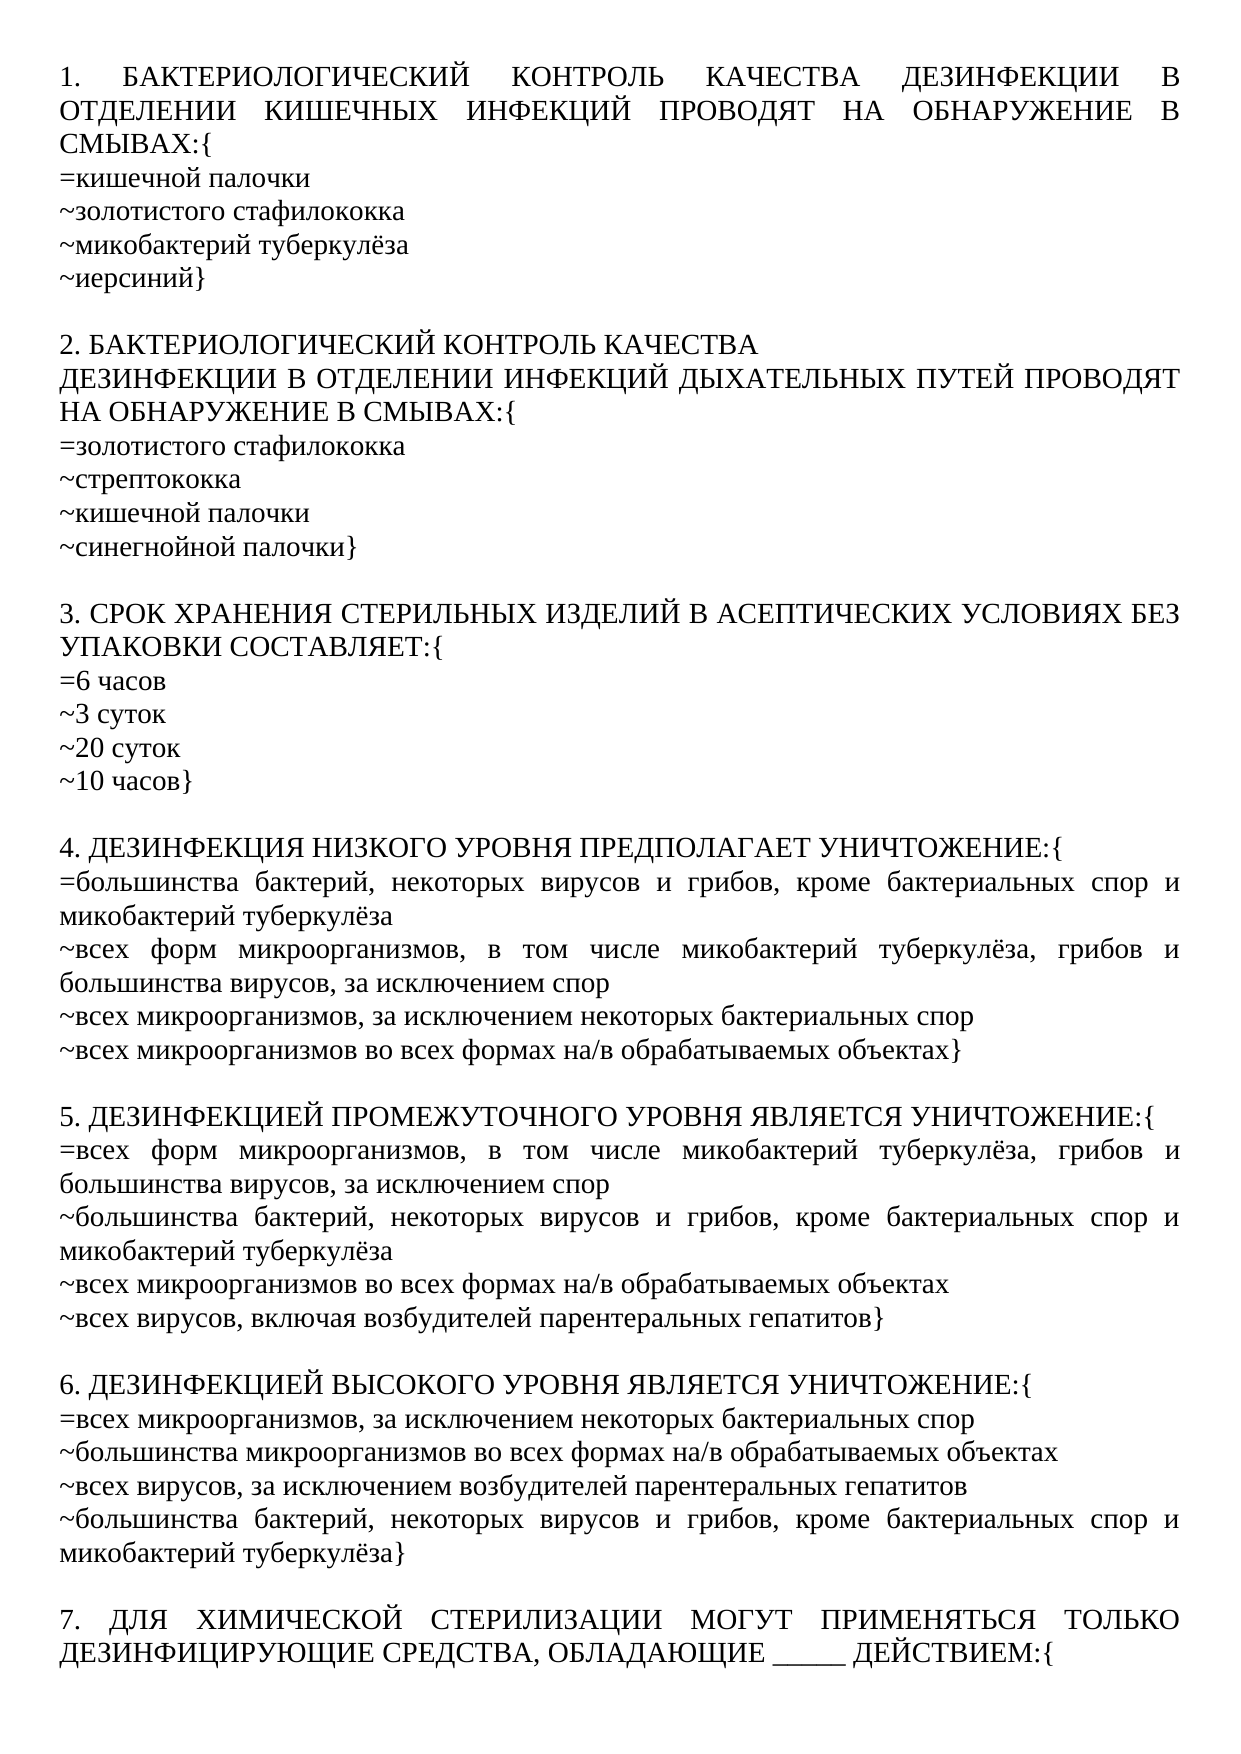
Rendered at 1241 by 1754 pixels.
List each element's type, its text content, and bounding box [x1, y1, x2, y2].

text =всех форм микроорганизмов, в том числе микобактерий туберкулёза, грибов и большинства вирусов, за исключением спор [59, 1132, 1181, 1199]
text 4. ДЕЗИНФЕКЦИЯ НИЗКОГО УРОВНЯ ПРЕДПОЛАГАЕТ УНИЧТОЖЕНИЕ:{ [59, 831, 1181, 864]
text ~3 суток [59, 696, 1181, 730]
text ~большинства бактерий, некоторых вирусов и грибов, кроме бактериальных спор и микобактерий туберкулёза} [59, 1501, 1181, 1568]
text ~всех микроорганизмов во всех формах на/в обрабатываемых объектах} [59, 1032, 1181, 1065]
text ~всех микроорганизмов во всех формах на/в обрабатываемых объектах [59, 1267, 1181, 1300]
text ~микобактерий туберкулёза [59, 227, 1181, 260]
text ~синегнойной палочки} [59, 529, 1181, 562]
text ~20 суток [59, 730, 1181, 763]
text 7. ДЛЯ ХИМИЧЕСКОЙ СТЕРИЛИЗАЦИИ МОГУТ ПРИМЕНЯТЬСЯ ТОЛЬКО ДЕЗИНФИЦИРУЮЩИЕ СРЕДСТВА, ОБЛАДАЮЩИЕ _____ ДЕЙСТВИЕМ:{ [59, 1602, 1181, 1669]
text ~большинства бактерий, некоторых вирусов и грибов, кроме бактериальных спор и микобактерий туберкулёза [59, 1199, 1181, 1267]
text 5. ДЕЗИНФЕКЦИЕЙ ПРОМЕЖУТОЧНОГО УРОВНЯ ЯВЛЯЕТСЯ УНИЧТОЖЕНИЕ:{ [59, 1099, 1181, 1132]
text ~иерсиний} [59, 260, 1181, 294]
text ~золотистого стафилококка [59, 193, 1181, 227]
text ~большинства микроорганизмов во всех формах на/в обрабатываемых объектах [59, 1434, 1181, 1468]
text 1. БАКТЕРИОЛОГИЧЕСКИЙ КОНТРОЛЬ КАЧЕСТВА ДЕЗИНФЕКЦИИ В ОТДЕЛЕНИИ КИШЕЧНЫХ ИНФЕКЦИЙ ПРОВОДЯТ НА ОБНАРУЖЕНИЕ В СМЫВАХ:{ [59, 59, 1181, 160]
text ~всех вирусов, включая возбудителей парентеральных гепатитов} [59, 1300, 1181, 1334]
text 3. СРОК ХРАНЕНИЯ СТЕРИЛЬНЫХ ИЗДЕЛИЙ В АСЕПТИЧЕСКИХ УСЛОВИЯХ БЕЗ УПАКОВКИ СОСТАВЛЯЕТ:{ [59, 596, 1181, 663]
text =всех микроорганизмов, за исключением некоторых бактериальных спор [59, 1401, 1181, 1434]
text ~всех вирусов, за исключением возбудителей парентеральных гепатитов [59, 1468, 1181, 1501]
text 2. БАКТЕРИОЛОГИЧЕСКИЙ КОНТРОЛЬ КАЧЕСТВА [59, 327, 1181, 361]
text ~кишечной палочки [59, 495, 1181, 529]
text ~всех микроорганизмов, за исключением некоторых бактериальных спор [59, 998, 1181, 1032]
text ~стрептококка [59, 462, 1181, 495]
text 6. ДЕЗИНФЕКЦИЕЙ ВЫСОКОГО УРОВНЯ ЯВЛЯЕТСЯ УНИЧТОЖЕНИЕ:{ [59, 1367, 1181, 1401]
text =кишечной палочки [59, 160, 1181, 193]
text ДЕЗИНФЕКЦИИ В ОТДЕЛЕНИИ ИНФЕКЦИЙ ДЫХАТЕЛЬНЫХ ПУТЕЙ ПРОВОДЯТ НА ОБНАРУЖЕНИЕ В СМЫВАХ:{ [59, 361, 1181, 428]
text ~10 часов} [59, 763, 1181, 797]
text =большинства бактерий, некоторых вирусов и грибов, кроме бактериальных спор и микобактерий туберкулёза [59, 864, 1181, 931]
text =золотистого стафилококка [59, 428, 1181, 462]
text ~всех форм микроорганизмов, в том числе микобактерий туберкулёза, грибов и большинства вирусов, за исключением спор [59, 931, 1181, 998]
text =6 часов [59, 663, 1181, 696]
